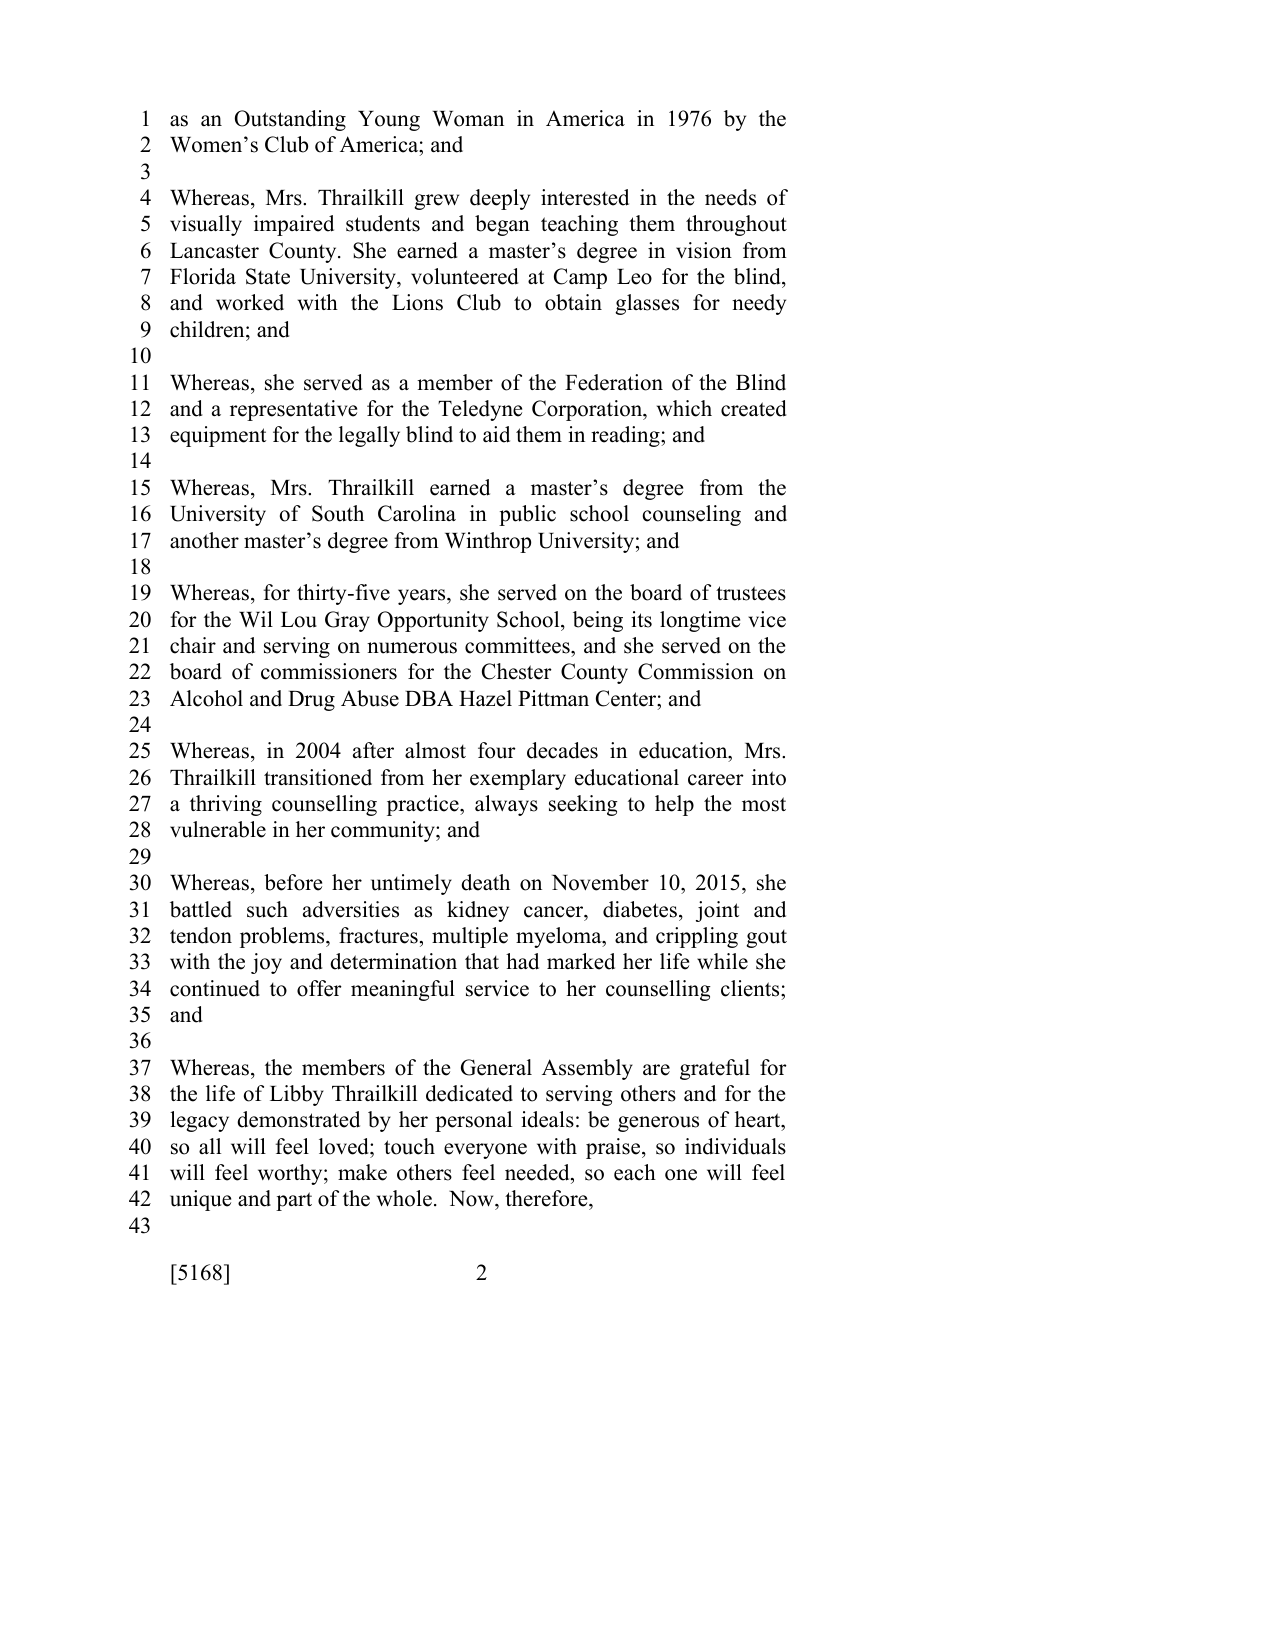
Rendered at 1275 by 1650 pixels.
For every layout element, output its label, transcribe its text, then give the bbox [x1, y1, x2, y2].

text Whereas, before her untimely death on November 10, 2015, she battled such adversities as kidney cancer, diabetes, joint and tendon problems, fractures, multiple myeloma, and crippling gout with the joy and determination that had marked her life while she continued to offer meaningful service to her counselling clients; and [169, 869, 787, 1027]
text Whereas, for thirty-five years, she served on the board of trustees for the Wil Lou Gray Opportunity School, being its longtime vice chair and serving on numerous committees, and she served on the board of commissioners for the Chester County Commission on Alcohol and Drug Abuse DBA Hazel Pittman Center; and [169, 579, 787, 711]
text Whereas, in 2004 after almost four decades in education, Mrs. Thrailkill transitioned from her exemplary educational career into a thriving counselling practice, always seeking to help the most vulnerable in her community; and [169, 737, 787, 843]
text Whereas, she served as a member of the Federation of the Blind and a representative for the Teledyne Corporation, which created equipment for the legally blind to aid them in reading; and [169, 368, 787, 448]
text Whereas, the members of the General Assembly are grateful for the life of Libby Thrailkill dedicated to serving others and for the legacy demonstrated by her personal ideals: be generous of heart, so all will feel loved; touch everyone with praise, so individuals will feel worthy; make others feel needed, so each one will feel unique and part of the whole. Now, therefore, [169, 1054, 787, 1212]
text Whereas, Mrs. Thrailkill earned a master’s degree from the University of South Carolina in public school counseling and another master’s degree from Winthrop University; and [169, 474, 787, 553]
text Whereas, Mrs. Thrailkill grew deeply interested in the needs of visually impaired students and began teaching them throughout Lancaster County. She earned a master’s degree in vision from Florida State University, volunteered at Camp Leo for the blind, and worked with the Lions Club to obtain glasses for needy children; and [169, 184, 787, 342]
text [169, 105, 787, 158]
